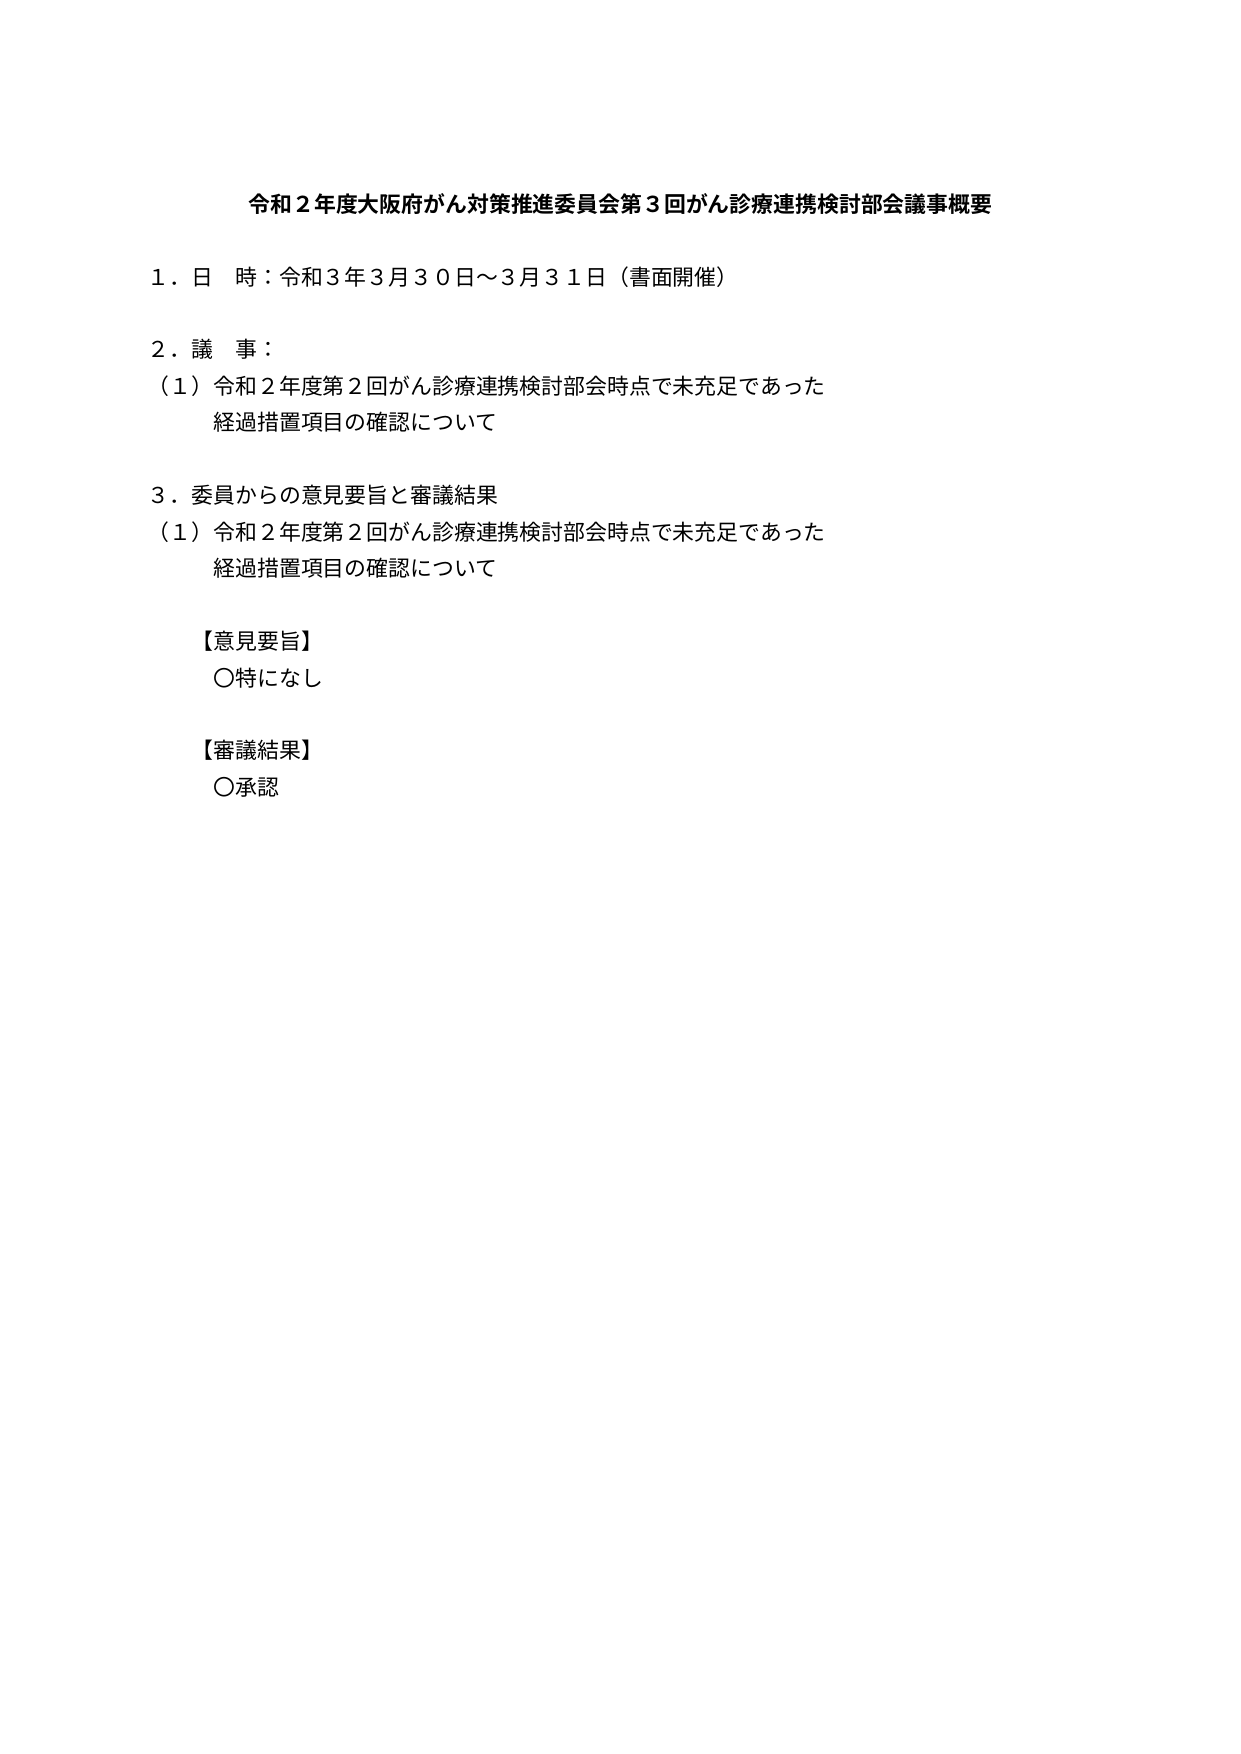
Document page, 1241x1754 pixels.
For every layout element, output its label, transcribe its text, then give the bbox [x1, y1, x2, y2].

text １．日 時：令和３年３月３０日～３月３１日（書面開催） [148, 257, 1092, 294]
text 経過措置項目の確認について [148, 549, 1092, 585]
text ２．議 事： [148, 330, 1092, 367]
text 〇特になし [213, 658, 1092, 695]
text ３．委員からの意見要旨と審議結果 [148, 476, 1092, 512]
text 【意見要旨】 [148, 622, 1092, 658]
text 令和２年度大阪府がん対策推進委員会第３回がん診療連携検討部会議事概要 [148, 184, 1092, 221]
text （１）令和２年度第２回がん診療連携検討部会時点で未充足であった [148, 512, 1092, 549]
text 【審議結果】 [148, 731, 1092, 768]
text 経過措置項目の確認について [148, 403, 1092, 439]
text 〇承認 [148, 768, 1092, 804]
text （１）令和２年度第２回がん診療連携検討部会時点で未充足であった [148, 367, 1092, 403]
